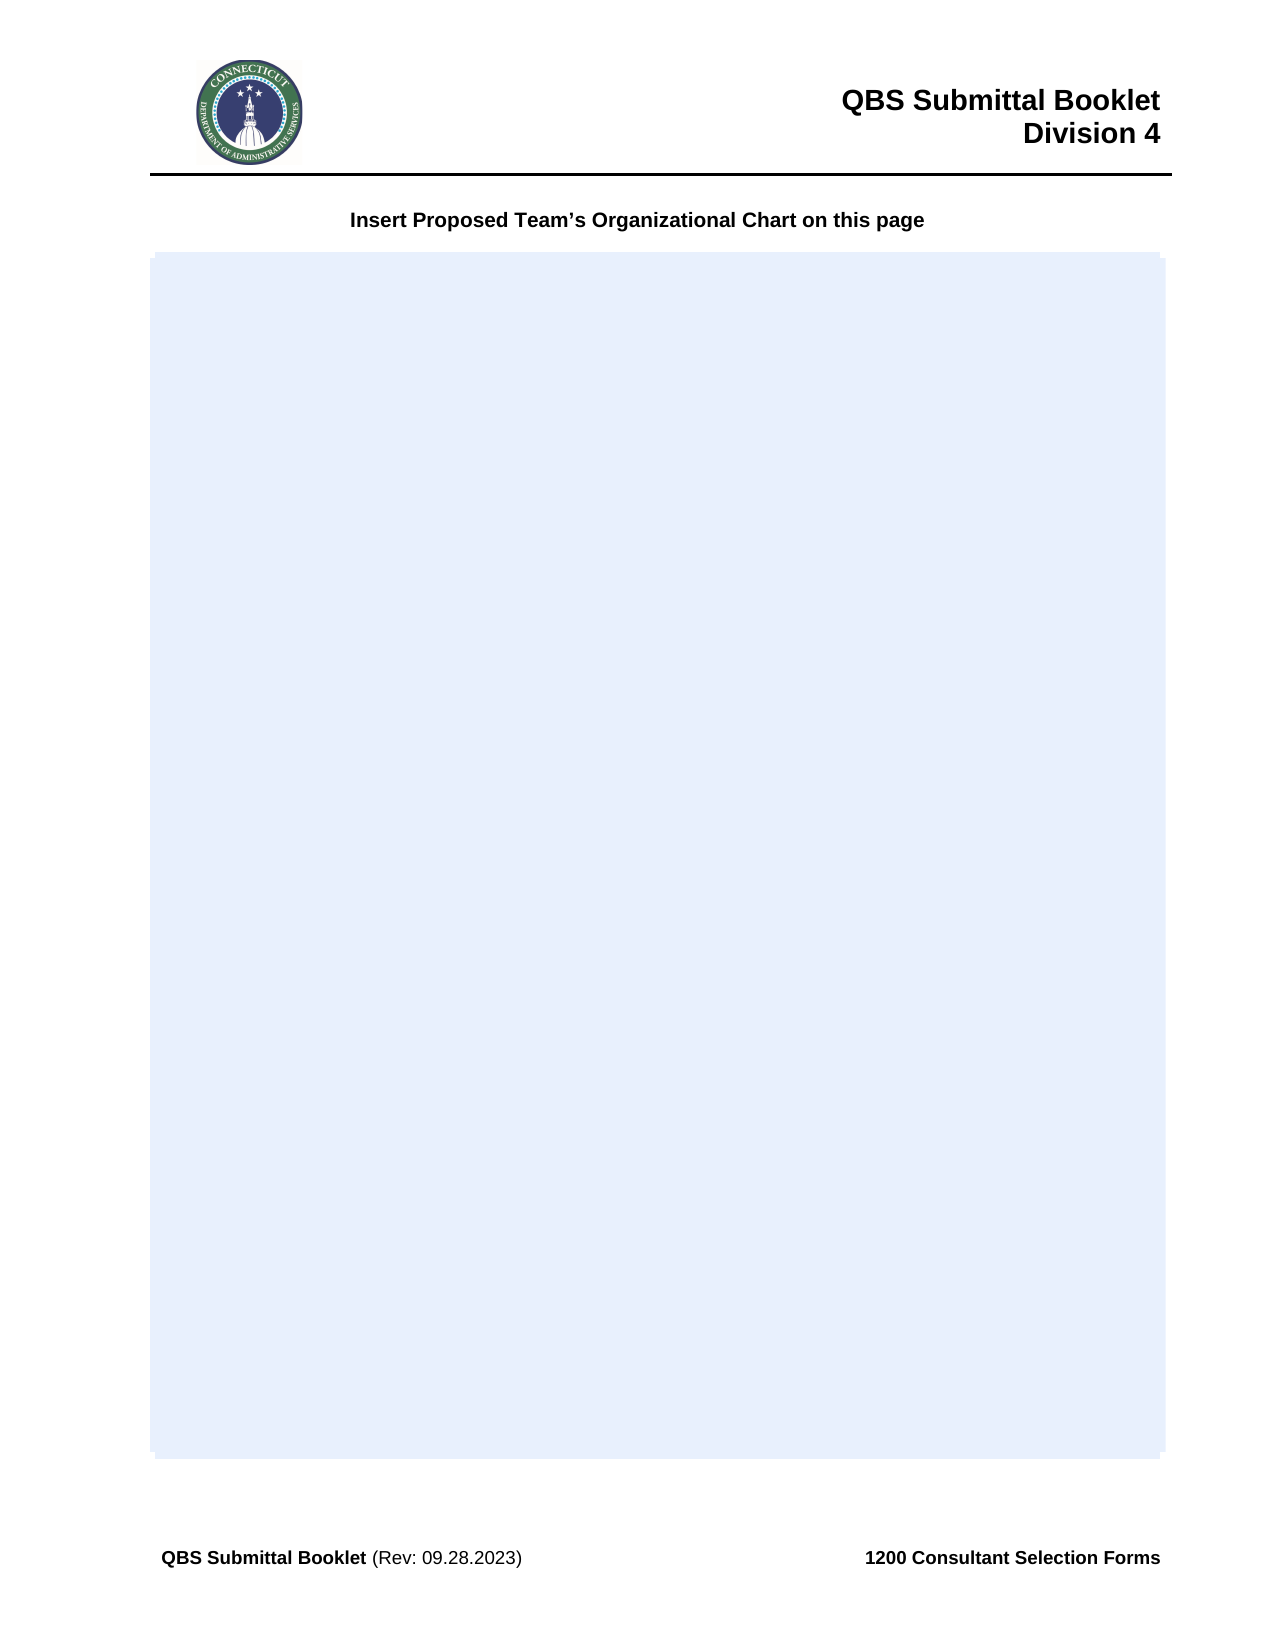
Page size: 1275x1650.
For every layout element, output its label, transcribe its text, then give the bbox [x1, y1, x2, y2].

picture [196, 60, 303, 165]
text Insert Proposed Team’s Organizational Chart on this page [150, 207, 1125, 231]
picture [150, 252, 1166, 1459]
